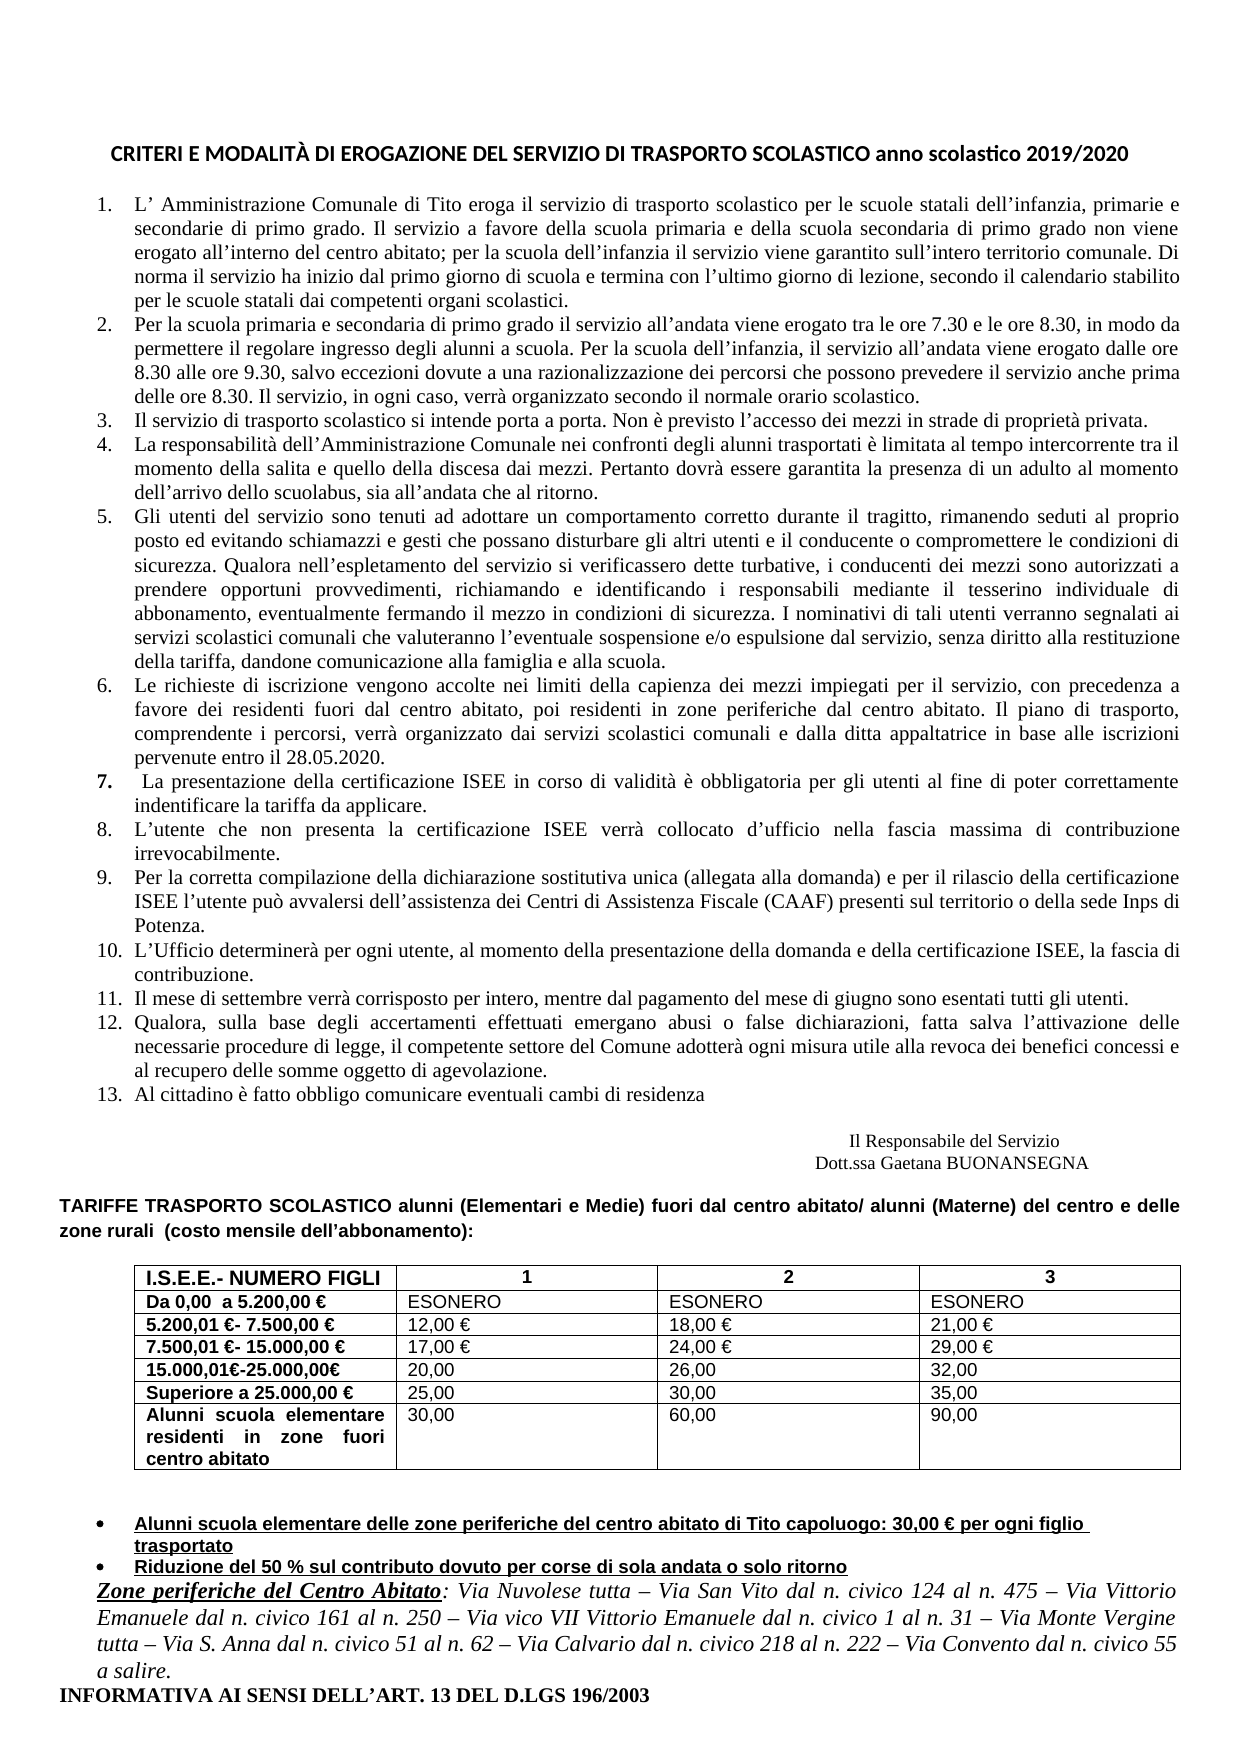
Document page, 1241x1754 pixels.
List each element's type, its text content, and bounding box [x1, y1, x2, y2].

table_header 2 [658, 1266, 919, 1290]
list L’ Amministrazione Comunale di Tito eroga il servizio di trasporto scolastico per le scuole statali dell’infanzia, primarie e secondarie di primo grado. Il servizio a favore della scuola primaria e della scuola secondaria di primo grado non viene erogato all’interno del centro abitato; per la scuola dell’infanzia il servizio viene garantito sull’intero territorio comunale. Di norma il servizio ha inizio dal primo giorno di scuola e termina con l’ultimo giorno di lezione, secondo il calendario stabilito per le scuole statali dai competenti organi scolastici. [97, 192, 1181, 312]
text Dott.ssa Gaetana BUONANSEGNA [649, 1152, 1181, 1173]
table_cell 60,00 [658, 1404, 919, 1469]
list Riduzione del 50 % sul contributo dovuto per corse di sola andata o solo ritorno [97, 1556, 1181, 1578]
table_cell 5.200,01 €- 7.500,00 € [135, 1314, 396, 1335]
table_cell Superiore a 25.000,00 € [135, 1382, 396, 1403]
table_cell 17,00 € [397, 1336, 657, 1358]
table_cell Alunni scuola elementare residenti in zone fuori centro abitato [135, 1404, 396, 1469]
table_header 3 [920, 1266, 1180, 1290]
list Il mese di settembre verrà corrisposto per intero, mentre dal pagamento del mese di giugno sono esentati tutti gli utenti. [97, 986, 1181, 1010]
table_header I.S.E.E.- NUMERO FIGLI [135, 1266, 396, 1290]
text Zone periferiche del Centro Abitato: Via Nuvolese tutta – Via San Vito dal n. civico 124 al n. 475 – Via Vittorio Emanuele dal n. civico 161 al n. 250 – Via vico VII Vittorio Emanuele dal n. civico 1 al n. 31 – Via Monte Vergine tutta – Via S. Anna dal n. civico 51 al n. 62 – Via Calvario dal n. civico 218 al n. 222 – Via Convento dal n. civico 55 a salire. [97, 1578, 1181, 1683]
table_cell 15.000,01€-25.000,00€ [135, 1359, 396, 1381]
table_header 1 [397, 1266, 657, 1290]
table_cell Da 0,00 a 5.200,00 € [135, 1291, 396, 1313]
table_cell 30,00 [397, 1404, 657, 1469]
table_cell 29,00 € [920, 1336, 1180, 1358]
table_cell 18,00 € [658, 1314, 919, 1335]
list La responsabilità dell’Amministrazione Comunale nei confronti degli alunni trasportati è limitata al tempo intercorrente tra il momento della salita e quello della discesa dai mezzi. Pertanto dovrà essere garantita la presenza di un adulto al momento dell’arrivo dello scuolabus, sia all’andata che al ritorno. [97, 432, 1181, 504]
list Alunni scuola elementare delle zone periferiche del centro abitato di Tito capoluogo: 30,00 € per ogni figlio trasportato [97, 1513, 1181, 1556]
table_cell 35,00 [920, 1382, 1180, 1403]
text TARIFFE TRASPORTO SCOLASTICO alunni (Elementari e Medie) fuori dal centro abitato/ alunni (Materne) del centro e delle zone rurali (costo mensile dell’abbonamento): [59, 1195, 1181, 1241]
text INFORMATIVA AI SENSI DELL’ART. 13 DEL D.LGS 196/2003 [59, 1683, 1181, 1707]
list Per la corretta compilazione della dichiarazione sostitutiva unica (allegata alla domanda) e per il rilascio della certificazione ISEE l’utente può avvalersi dell’assistenza dei Centri di Assistenza Fiscale (CAAF) presenti sul territorio o della sede Inps di Potenza. [97, 865, 1181, 937]
table_cell 24,00 € [658, 1336, 919, 1358]
table_cell ESONERO [658, 1291, 919, 1313]
table_cell 26,00 [658, 1359, 919, 1381]
table_cell ESONERO [920, 1291, 1180, 1313]
table_cell 7.500,01 €- 15.000,00 € [135, 1336, 396, 1358]
table_cell 12,00 € [397, 1314, 657, 1335]
text Il Responsabile del Servizio [649, 1130, 1181, 1152]
list La presentazione della certificazione ISEE in corso di validità è obbligatoria per gli utenti al fine di poter correttamente indentificare la tariffa da applicare. [97, 769, 1181, 817]
list L’Ufficio determinerà per ogni utente, al momento della presentazione della domanda e della certificazione ISEE, la fascia di contribuzione. [97, 937, 1181, 986]
table_cell 32,00 [920, 1359, 1180, 1381]
table_cell 20,00 [397, 1359, 657, 1381]
list Le richieste di iscrizione vengono accolte nei limiti della capienza dei mezzi impiegati per il servizio, con precedenza a favore dei residenti fuori dal centro abitato, poi residenti in zone periferiche dal centro abitato. Il piano di trasporto, comprendente i percorsi, verrà organizzato dai servizi scolastici comunali e dalla ditta appaltatrice in base alle iscrizioni pervenute entro il 28.05.2020. [97, 673, 1181, 769]
list Per la scuola primaria e secondaria di primo grado il servizio all’andata viene erogato tra le ore 7.30 e le ore 8.30, in modo da permettere il regolare ingresso degli alunni a scuola. Per la scuola dell’infanzia, il servizio all’andata viene erogato dalle ore 8.30 alle ore 9.30, salvo eccezioni dovute a una razionalizzazione dei percorsi che possono prevedere il servizio anche prima delle ore 8.30. Il servizio, in ogni caso, verrà organizzato secondo il normale orario scolastico. [97, 312, 1181, 408]
table_cell ESONERO [397, 1291, 657, 1313]
list Gli utenti del servizio sono tenuti ad adottare un comportamento corretto durante il tragitto, rimanendo seduti al proprio posto ed evitando schiamazzi e gesti che possano disturbare gli altri utenti e il conducente o compromettere le condizioni di sicurezza. Qualora nell’espletamento del servizio si verificassero dette turbative, i conducenti dei mezzi sono autorizzati a prendere opportuni provvedimenti, richiamando e identificando i responsabili mediante il tesserino individuale di abbonamento, eventualmente fermando il mezzo in condizioni di sicurezza. I nominativi di tali utenti verranno segnalati ai servizi scolastici comunali che valuteranno l’eventuale sospensione e/o espulsione dal servizio, senza diritto alla restituzione della tariffa, dandone comunicazione alla famiglia e alla scuola. [97, 504, 1181, 673]
table_cell 25,00 [397, 1382, 657, 1403]
list Al cittadino è fatto obbligo comunicare eventuali cambi di residenza [97, 1082, 1181, 1106]
list Il servizio di trasporto scolastico si intende porta a porta. Non è previsto l’accesso dei mezzi in strade di proprietà privata. [97, 408, 1181, 432]
table_cell 30,00 [658, 1382, 919, 1403]
list L’utente che non presenta la certificazione ISEE verrà collocato d’ufficio nella fascia massima di contribuzione irrevocabilmente. [97, 817, 1181, 865]
table_cell 90,00 [920, 1404, 1180, 1469]
text CRITERI E MODALITÀ DI EROGAZIONE DEL SERVIZIO DI TRASPORTO SCOLASTICO anno scolastico 2019/2020 [59, 139, 1181, 167]
list Qualora, sulla base degli accertamenti effettuati emergano abusi o false dichiarazioni, fatta salva l’attivazione delle necessarie procedure di legge, il competente settore del Comune adotterà ogni misura utile alla revoca dei benefici concessi e al recupero delle somme oggetto di agevolazione. [97, 1010, 1181, 1082]
table_cell 21,00 € [920, 1314, 1180, 1335]
